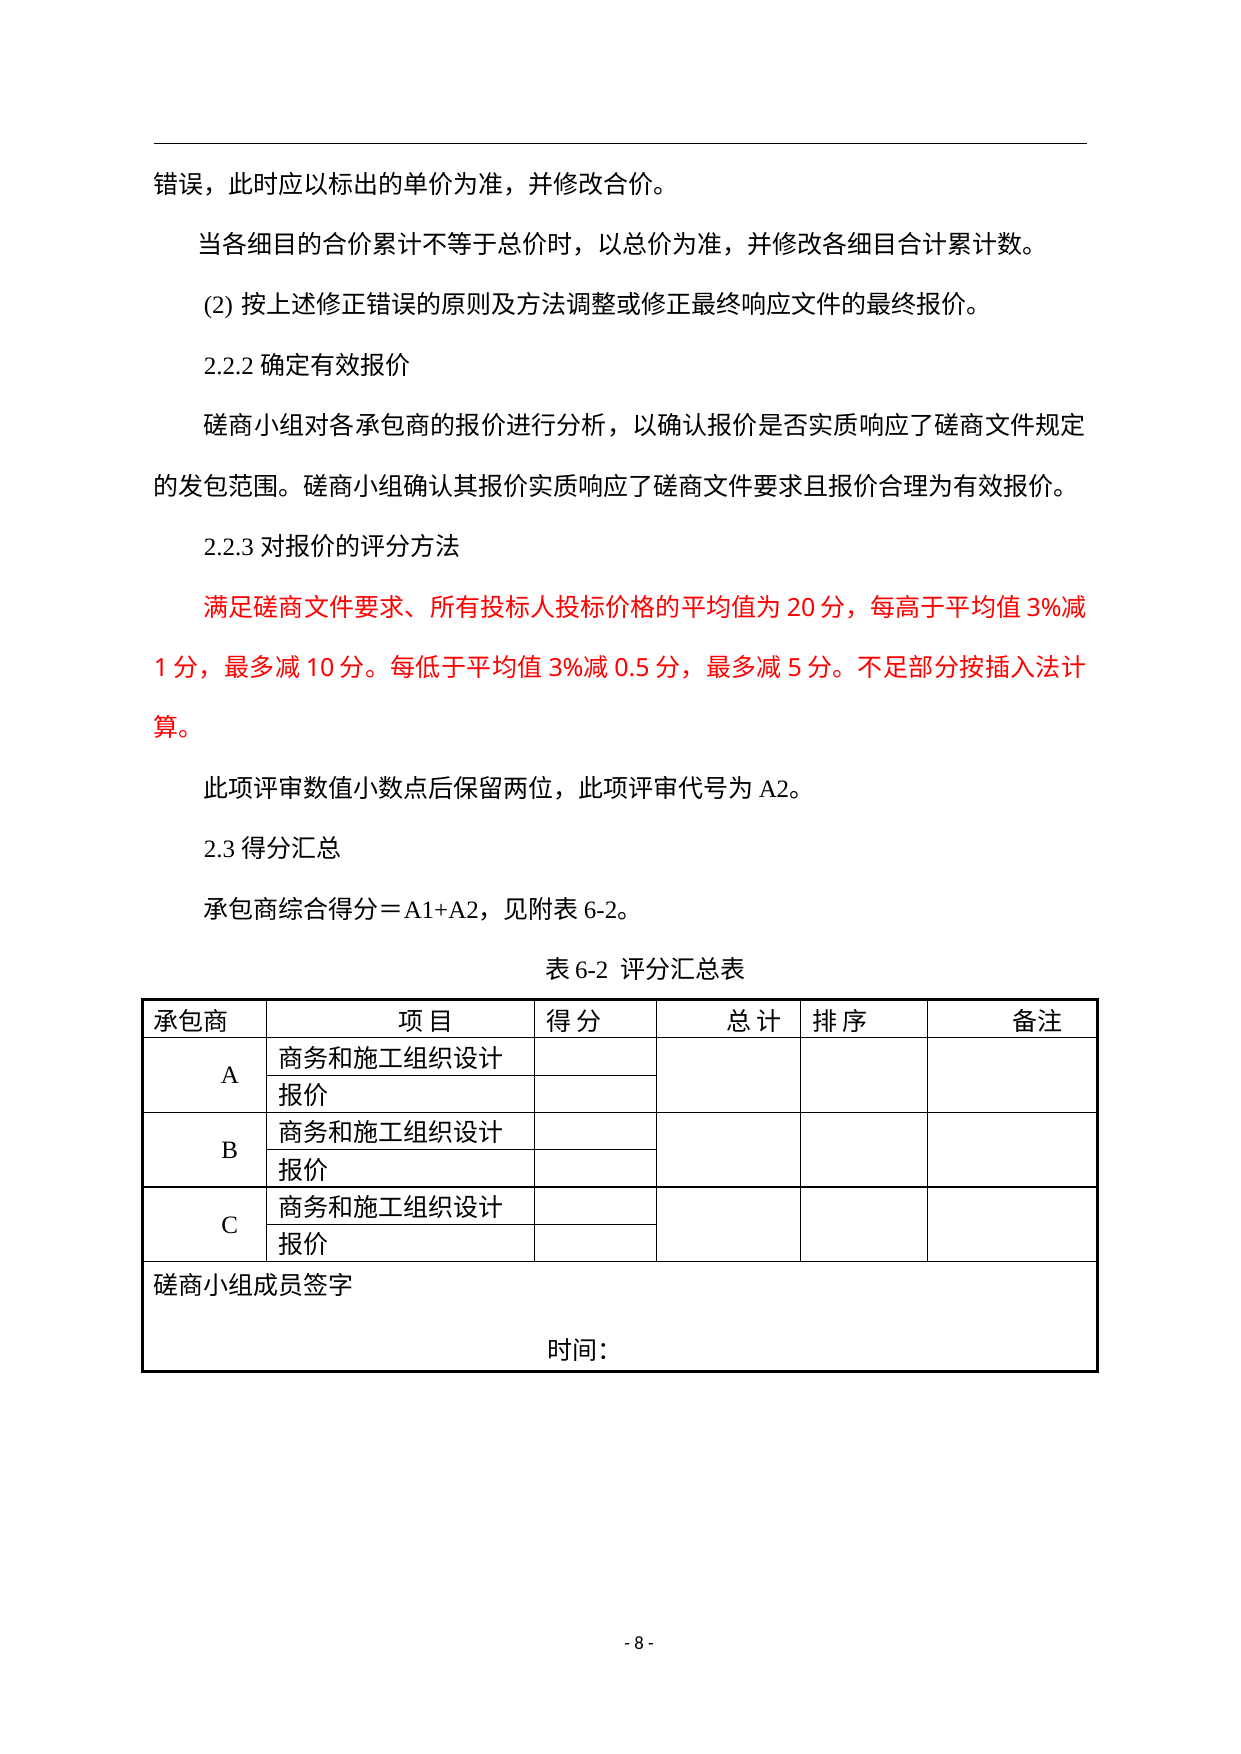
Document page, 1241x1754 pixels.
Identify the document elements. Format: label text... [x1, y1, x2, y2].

table_cell [535, 1076, 656, 1112]
table_cell [657, 1113, 800, 1186]
text (2) 按上述修正错误的原则及方法调整或修正最终响应文件的最终报价。 [153, 273, 1087, 333]
table_cell 商务和施工组织设计 [267, 1188, 534, 1224]
table_header 项 目 [267, 1001, 534, 1037]
table_cell [928, 1038, 1096, 1112]
table_cell 报价 [267, 1076, 534, 1112]
table_cell [801, 1188, 927, 1261]
table_cell [657, 1038, 800, 1112]
table_cell B [144, 1113, 266, 1186]
table_cell [928, 1113, 1096, 1186]
text 承包商综合得分＝A1+A2，见附表6-2。 [153, 877, 1087, 937]
text 满足磋商文件要求、所有投标人投标价格的平均值为20分，每高于平均值3%减1分，最多减10分。每低于平均值3%减0.5分，最多减5分。不足部分按插入法计算。 [153, 575, 1087, 756]
table_cell 商务和施工组织设计 [267, 1038, 534, 1074]
table_cell C [144, 1188, 266, 1261]
text 2.2.2 确定有效报价 [153, 333, 1087, 394]
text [153, 152, 1087, 212]
table_header 排 序 [801, 1001, 927, 1037]
table_cell [535, 1225, 656, 1261]
text 表6-2 评分汇总表 [153, 937, 1087, 998]
table_cell 报价 [267, 1150, 534, 1186]
table_cell 磋商小组成员签字 时间： [144, 1262, 1096, 1370]
table_header 备注 [928, 1001, 1096, 1037]
text 磋商小组对各承包商的报价进行分析，以确认报价是否实质响应了磋商文件规定的发包范围。磋商小组确认其报价实质响应了磋商文件要求且报价合理为有效报价。 [153, 394, 1087, 514]
table_cell [535, 1038, 656, 1074]
table_cell [928, 1188, 1096, 1261]
table_cell [535, 1188, 656, 1224]
table_header 总 计 [657, 1001, 800, 1037]
text 2.2.3 对报价的评分方法 [153, 514, 1087, 575]
table_cell A [144, 1038, 266, 1112]
table_cell [535, 1150, 656, 1186]
text 此项评审数值小数点后保留两位，此项评审代号为A2。 [153, 756, 1087, 817]
table_header 得 分 [535, 1001, 656, 1037]
text 2.3 得分汇总 [153, 817, 1087, 877]
table_cell 报价 [267, 1225, 534, 1261]
table_cell [657, 1188, 800, 1261]
text 当各细目的合价累计不等于总价时，以总价为准，并修改各细目合计累计数。 [153, 212, 1087, 273]
table_cell [801, 1113, 927, 1186]
table_cell [535, 1113, 656, 1149]
table_cell 商务和施工组织设计 [267, 1113, 534, 1149]
table_header 承包商 [144, 1001, 266, 1037]
table_cell [801, 1038, 927, 1112]
